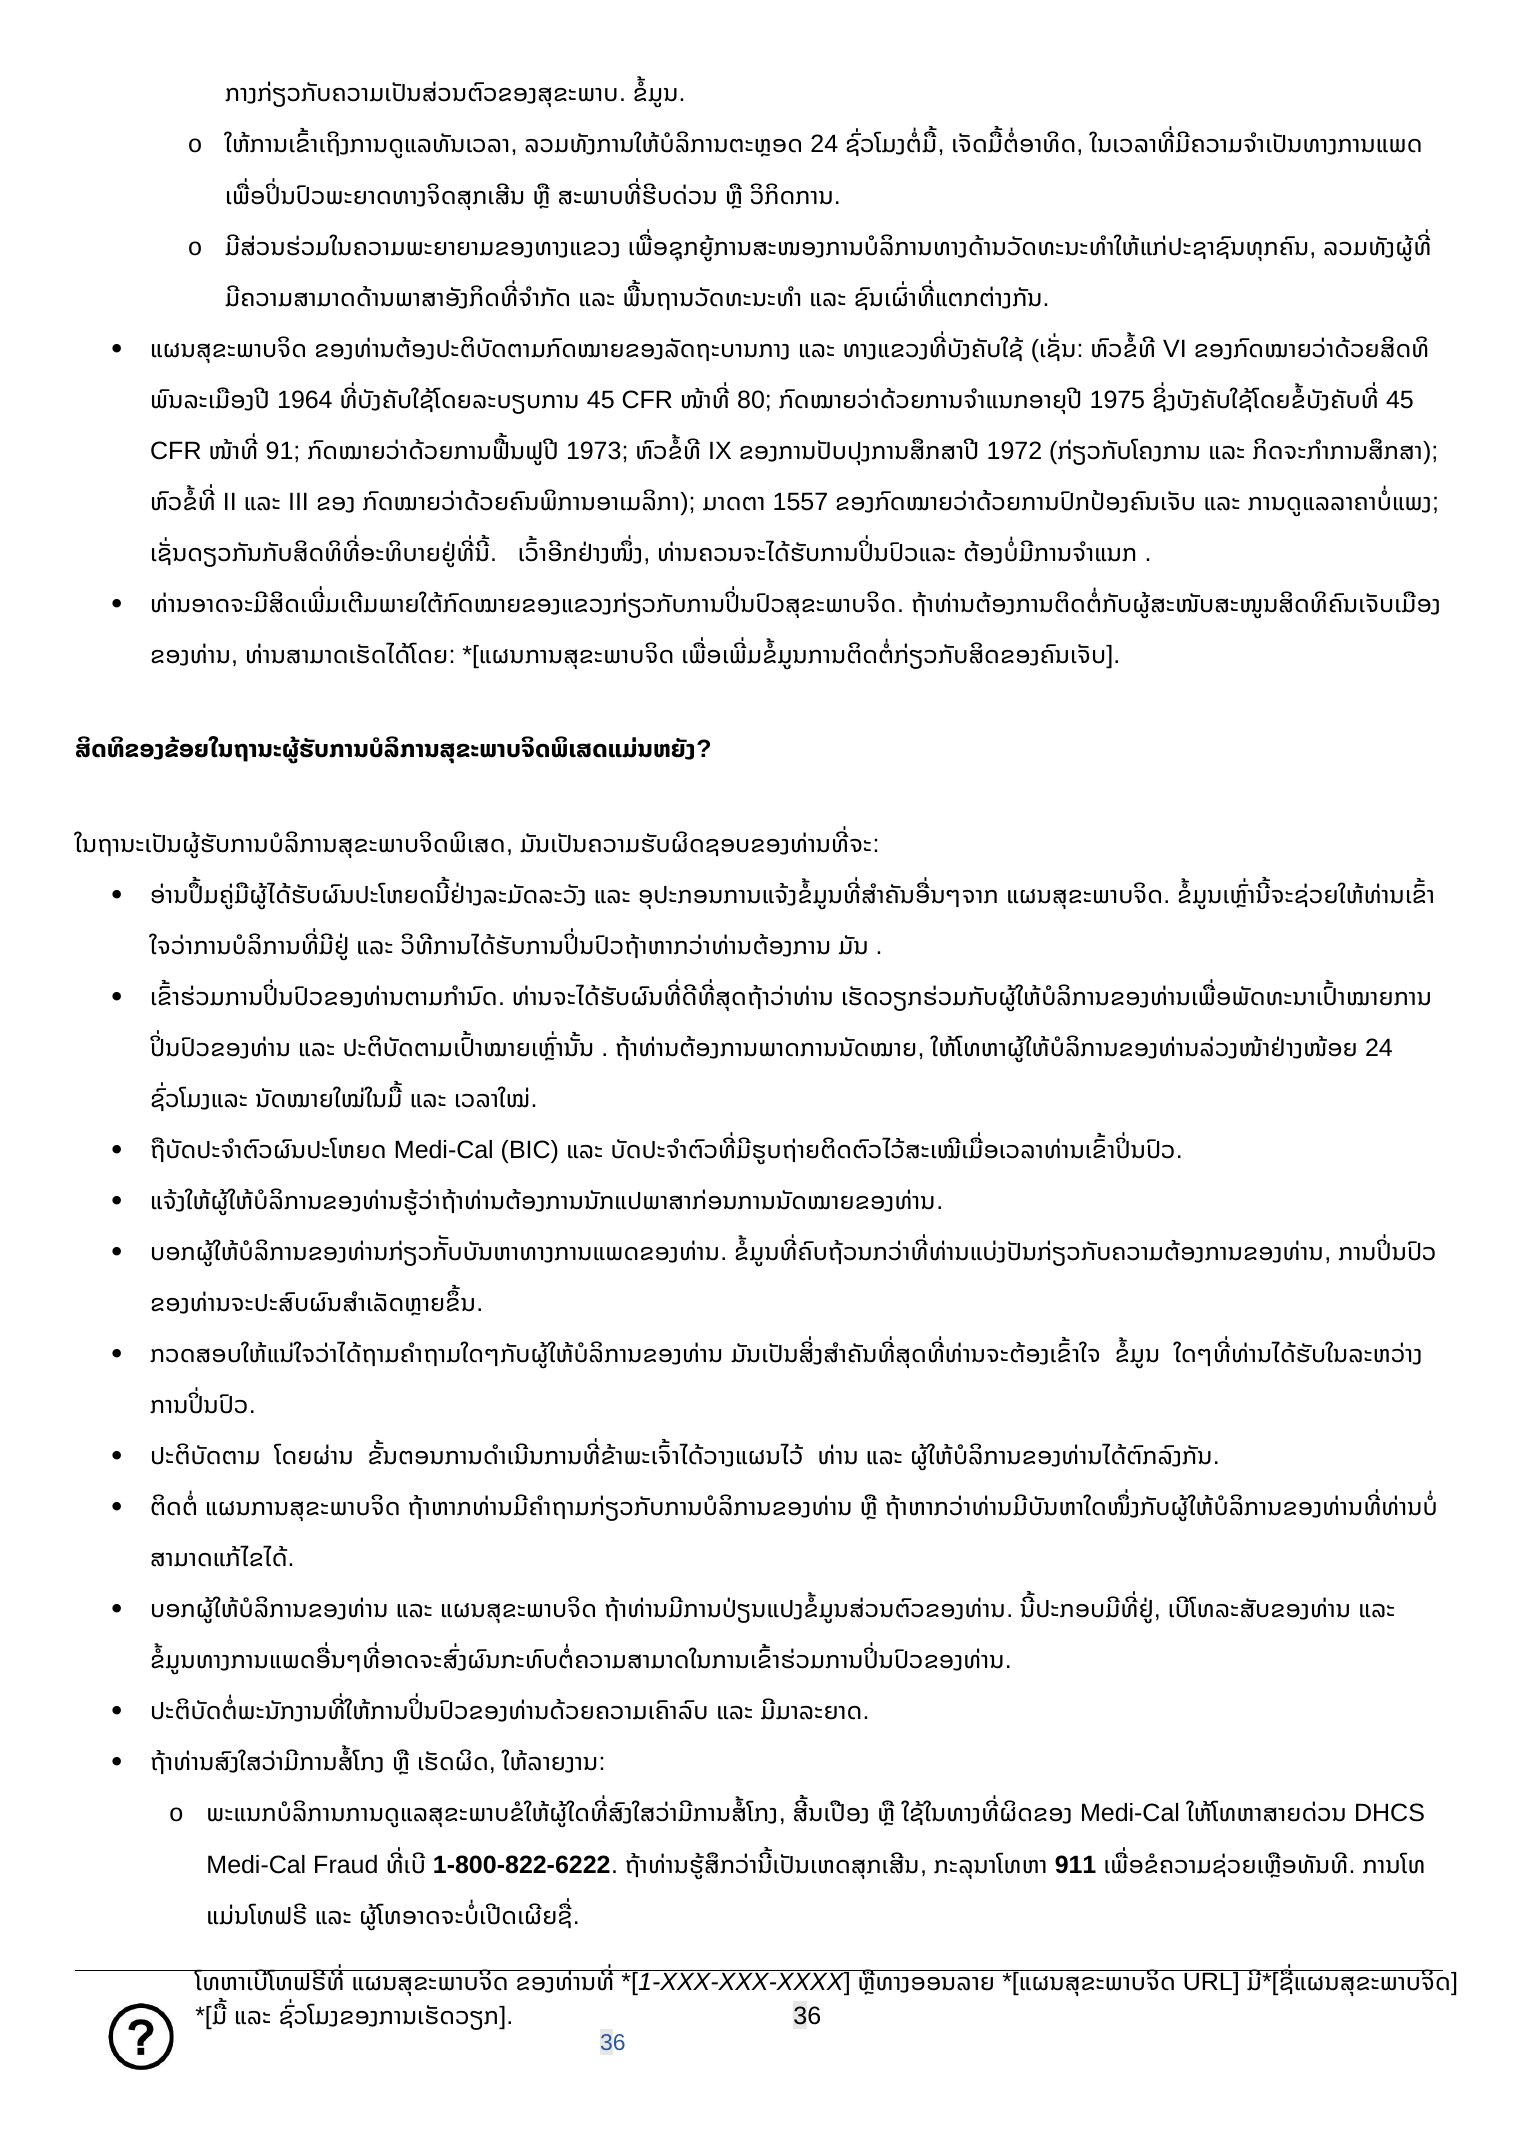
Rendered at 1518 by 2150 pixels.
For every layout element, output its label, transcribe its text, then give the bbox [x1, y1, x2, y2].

list ບອກຜູ້ໃຫ້ບໍລິການຂອງທ່ານກ່ຽວກັັບບັນຫາທາງການແພດຂອງທ່ານ. ຂໍ້ມູນທີ່ຄົບຖ້ວນກວ່າທີ່ທ່ານແບ່ງປັນກ່ຽວກັບຄວາມຕ້ອງການຂອງທ່ານ, ການປິ່ນປົວຂອງທ່ານຈະປະສົບຜົນສໍາເລັດຫຼາຍຂຶ້ນ. [112, 1233, 1443, 1319]
list ເຂົ້າຮ່ວມການປິ່ນປົວຂອງທ່ານຕາມກໍານົດ. ທ່ານ​ຈະ​ໄດ້​ຮັບ​ຜົນ​ທີ່​ດີ​ທີ່​ສຸດ​ຖ້າ​​ວ່າ​ທ່ານ ເຮັດ​ວຽກ​ຮ່ວມ​ກັບ​ຜູ້​ໃຫ້​ບໍ​ລິການ​ຂອງ​ທ່ານ​ເພື່ອ​ພັດ​ທະ​ນາ​ເປົ້າ​ໝາຍ​ການ​ປິ່ນ​ປົວ​ຂອງ​ທ່ານ​ ແລະ ​ປະ​ຕິ​ບັດ​ຕາມ​ເປົ້າ​ໝາຍ​ເຫຼົ່າ​ນັ້ນ . ຖ້າທ່ານຕ້ອງການພາດການນັດໝາຍ, ໃຫ້ໂທຫາຜູ້ໃຫ້ບໍລິການຂອງທ່ານລ່ວງໜ້າຢ່າງໜ້ອຍ 24 ຊົ່ວໂມງແລະ ນັດໝາຍໃໝ່ໃນມື້ ແລະ ເວລາໃໝ່. [112, 978, 1443, 1114]
list ກວດສອບໃຫ້ແນ່ໃຈວ່າໄດ້ຖາມຄໍາຖາມໃດໆກັບຜູ້ໃຫ້ບໍລິການຂອງທ່ານ ມັນເປັນສິ່ງສໍາຄັນທີ່ສຸດທີ່ທ່ານຈະຕ້ອງເຂົ້າໃຈ ຂໍ້ມູນ ໃດໆທີ່ທ່ານໄດ້ຮັບໃນລະຫວ່າງການປິ່ນປົວ. [112, 1336, 1443, 1421]
list ພະແນກບໍລິການການດູແລສຸຂະພາບຂໍໃຫ້ຜູ້ໃດທີ່ສົງໃສວ່າມີການສໍ້ໂກງ, ສີ້ນເປືອງ ຫຼື ໃຊ້ໃນທາງທີ່ຜິດຂອງ Medi-Cal ໃຫ້ໂທຫາສາຍດ່ວນ DHCS Medi-Cal Fraud ທີ່ເບີ 1-800-822-6222. ຖ້າທ່ານຮູ້ສຶກວ່ານີ້ເປັນເຫດສຸກເສີນ, ກະລຸນາໂທຫາ 911 ເພື່ອຂໍຄວາມຊ່ວຍເຫຼືອທັນທີ. ການໂທແມ່ນໂທຟຣີ ແລະ ຜູ້ໂທອາດຈະບໍ່ເປີດເຜີຍຊື່. [169, 1795, 1443, 1931]
list ອ່ານປຶ້ມຄູ່ມືຜູ້ໄດ້ຮັບຜົນປະໂຫຍດນີ້ຢ່າງລະມັດລະວັງ ແລະ ອຸປະກອນການແຈ້ງຂໍ້ມູນທີ່ສໍາຄັນອື່ນໆຈາກ ແຜນສຸຂະພາບຈິດ. ຂໍ້ມູນເຫຼົ່າ​ນີ້​ຈະ​ຊ່ວຍ​ໃຫ້​ທ່ານ​ເຂົ້າ​ໃຈ​ວ່າ​ການ​ບໍ​ລິ​ການ​ທີ່​ມີ​ຢູ່ ​ແລະ ​ວິ​ທີ​ການ​ໄດ້​ຮັບ​ການ​ປິ່ນ​ປົວ​ຖ້າ​ຫາກ​ວ່າ​ທ່ານ​ຕ້ອງ​ການ ມັນ . [112, 876, 1443, 961]
text ສິດທິຂອງຂ້ອຍໃນຖານະຜູ້ຮັບການບໍລິການສຸຂະພາບຈິດພິເສດແມ່ນຫຍັງ? [75, 731, 1443, 765]
list ບອກຜູ້ໃຫ້ບໍລິການຂອງທ່ານ ແລະ ແຜນສຸຂະພາບຈິດ ຖ້າທ່ານມີການປ່ຽນແປງຂໍ້ມູນສ່ວນຕົວຂອງທ່ານ. ນີ້ປະກອບມີທີ່ຢູ່, ເບີໂທລະສັບຂອງທ່ານ ແລະ ຂໍ້ມູນທາງການແພດອື່ນໆທີ່ອາດຈະສົ່ງຜົນກະທົບຕໍ່ຄວາມສາມາດໃນການເຂົ້າຮ່ວມການປິ່ນປົວຂອງທ່ານ. [112, 1591, 1443, 1676]
list ປະຕິບັດຕໍ່ພະນັກງານທີ່ໃຫ້ການປິ່ນປົວຂອງທ່ານດ້ວຍຄວາມເຄົາລົບ ແລະ ມີມາລະຍາດ. [112, 1693, 1443, 1727]
text ໃນຖານະເປັນຜູ້ຮັບການບໍລິການສຸຂະພາບຈິດພິເສດ, ມັນເປັນຄວາມຮັບຜິດຊອບຂອງທ່ານທີ່ຈະ: [75, 825, 1443, 859]
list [187, 75, 1443, 109]
list ຖືບັດປະຈໍາຕົວຜົນປະໂຫຍດ Medi-Cal (BIC) ແລະ ບັດປະຈໍາຕົວທີ່ມີຮູບຖ່າຍຕິດຕົວໄວ້ສະເໝີເມື່ອເວລາທ່ານເຂົ້າປິ່ນປົວ. [112, 1131, 1443, 1166]
list ທ່ານອາດຈະມີສິດເພີ່ມເຕີມພາຍໃຕ້ກົດໝາຍຂອງແຂວງກ່ຽວກັບການປິ່ນປົວສຸຂະພາບຈິດ. ຖ້າທ່ານຕ້ອງການຕິດຕໍ່ກັບຜູ້ສະໜັບສະໜູນສິດທິຄົນເຈັບເມືອງຂອງທ່ານ, ທ່ານສາມາດເຮັດໄດ້ໂດຍ: *[ແຜນ​ການ​ສຸ​ຂະ​ພາບ​ຈິດ ເພື່ອ​ເພີ່ມ​ຂໍ້​ມູນ​ການ​ຕິດ​ຕໍ່ກ່ຽວກັບ​ສິດ​ຂອງ​ຄົນ​ເຈັບ]. [112, 586, 1443, 671]
list ແຜນສຸຂະພາບຈິດ ຂອງທ່ານຕ້ອງປະຕິບັດຕາມກົດໝາຍຂອງລັດຖະບານກາງ ແລະ ທາງແຂວງທີ່ບັງຄັບໃຊ້ (ເຊັ່ນ: ຫົວຂໍ້ທີ VI ຂອງກົດໝາຍວ່າດ້ວຍສິດທິພົນລະເມືອງປີ 1964 ທີ່ບັງຄັບໃຊ້ໂດຍລະບຽບການ 45 CFR ໜ້າທີ່ 80; ກົດໝາຍວ່າດ້ວຍການຈຳແນກອາຍຸປີ 1975 ຊິ່ງບັງຄັບໃຊ້ໂດຍຂໍ້ບັງຄັບທີ່ 45 CFR ໜ້າທີ່ 91; ກົດໝາຍວ່າດ້ວຍການຟື້ນຟູປີ 1973; ຫົວຂໍ້ທີ IX ຂອງການປັບປຸງການສຶກສາປີ 1972 (ກ່ຽວກັບໂຄງການ ແລະ ກິດຈະກໍາການສຶກສາ); ຫົວຂໍ້ທີ່ II ແລະ III ຂອງ ກົດໝາຍວ່າດ້ວຍຄົນພິການອາເມລິກາ); ມາດຕາ 1557 ຂອງກົດໝາຍວ່າດ້ວຍການປົກປ້ອງຄົນເຈັບ ແລະ ການດູແລລາຄາບໍ່ແພງ; ເຊັ່ນດຽວກັນກັບສິດທິທີ່ອະທິບາຍຢູ່ທີ່ນີ້. ເວົ້າອີກຢ່າງໜຶ່ງ, ທ່ານ​ຄວນ​ຈະ​ໄດ້​ຮັບ​ການ​ປິ່ນ​ປົວແລະ ຕ້ອງບໍ່ມີການຈໍາແນກ . [112, 331, 1443, 569]
list ແຈ້ງໃຫ້ຜູ້ໃຫ້ບໍລິການຂອງທ່ານຮູ້ວ່າຖ້າທ່ານຕ້ອງການນັກແປພາສາກ່ອນການນັດໝາຍຂອງທ່ານ. [112, 1182, 1443, 1217]
picture [108, 2003, 174, 2070]
list ປະຕິບັດຕາມ ໂດຍຜ່ານ ຂັ້ນຕອນການດໍາເນີນການທີ່ຂ້າພະເຈົ້າໄດ້ວາງແຜນໄວ້ ທ່ານ ແລະ ຜູ້ໃຫ້ບໍລິການຂອງທ່ານໄດ້ຕົກລົງກັນ. [112, 1438, 1443, 1472]
list ຕິດ​ຕໍ່ ແຜນ​ການ​ສຸ​ຂະ​ພາບ​ຈິດ ຖ້າ​ຫາກ​ທ່ານ​ມີ​ຄໍາ​ຖາມ​ກ່ຽວ​ກັບ​ການ​ບໍ​ລິ​ການ​ຂອງ​ທ່ານ​ ຫຼື​ ຖ້າ​ຫາກ​ວ່າ​ທ່ານ​ມີ​ບັນ​ຫາ​ໃດ​ໜຶ່ງ​ກັບ​ຜູ້​ໃຫ້​ບໍ​ລິການ​ຂອງ​ທ່ານ​ທີ່​ທ່ານ​ບໍ່​ສາ​ມາດ​ແກ້​ໄຂໄດ້. [112, 1489, 1443, 1574]
list ໃຫ້ການເຂົ້າເຖິງການດູແລທັນເວລາ, ລວມທັງການໃຫ້ບໍລິການຕະຫຼອດ 24 ຊົ່ວໂມງຕໍ່ມື້, ເຈັດມື້ຕໍ່ອາທິດ, ໃນເວລາທີ່ມີຄວາມຈໍາເປັນທາງການແພດເພື່ອປິ່ນປົວພະຍາດທາງຈິດສຸກເສີນ ຫຼື ສະພາບທີ່ຮີບດ່ວນ ຫຼື ວິກິດການ. [187, 126, 1443, 211]
list ຖ້າທ່ານສົງໃສວ່າມີການສໍ້ໂກງ ຫຼື ເຮັດຜິດ, ໃຫ້ລາຍງານ: [112, 1744, 1443, 1778]
list ​ມີສ່ວນ​ຮ່ວມໃນ​ຄວາມ​ພະຍາຍາມ​ຂອງ​ທາງແຂວງ ​ເພື່ອ​ຊຸກຍູ້​ການ​ສະໜອງ​ການ​ບໍລິການ​ທາງ​ດ້ານ​ວັດທະນະທຳ​ໃຫ້​ແກ່​ປະຊາຊົນ​ທຸກ​ຄົນ, ລວມທັງ​ຜູ້​ທີ່​ມີ​ຄວາມ​ສາມາດ​ດ້ານ​ພາສາ​ອັງກິດ​ທີ່​ຈຳກັດ ​ແລະ ພື້ນຖານ​ວັດທະນະທຳ ​ແລະ ຊົນ​ເຜົ່າ​ທີ່​ແຕກ​ຕ່າງ​ກັນ. [187, 228, 1443, 314]
